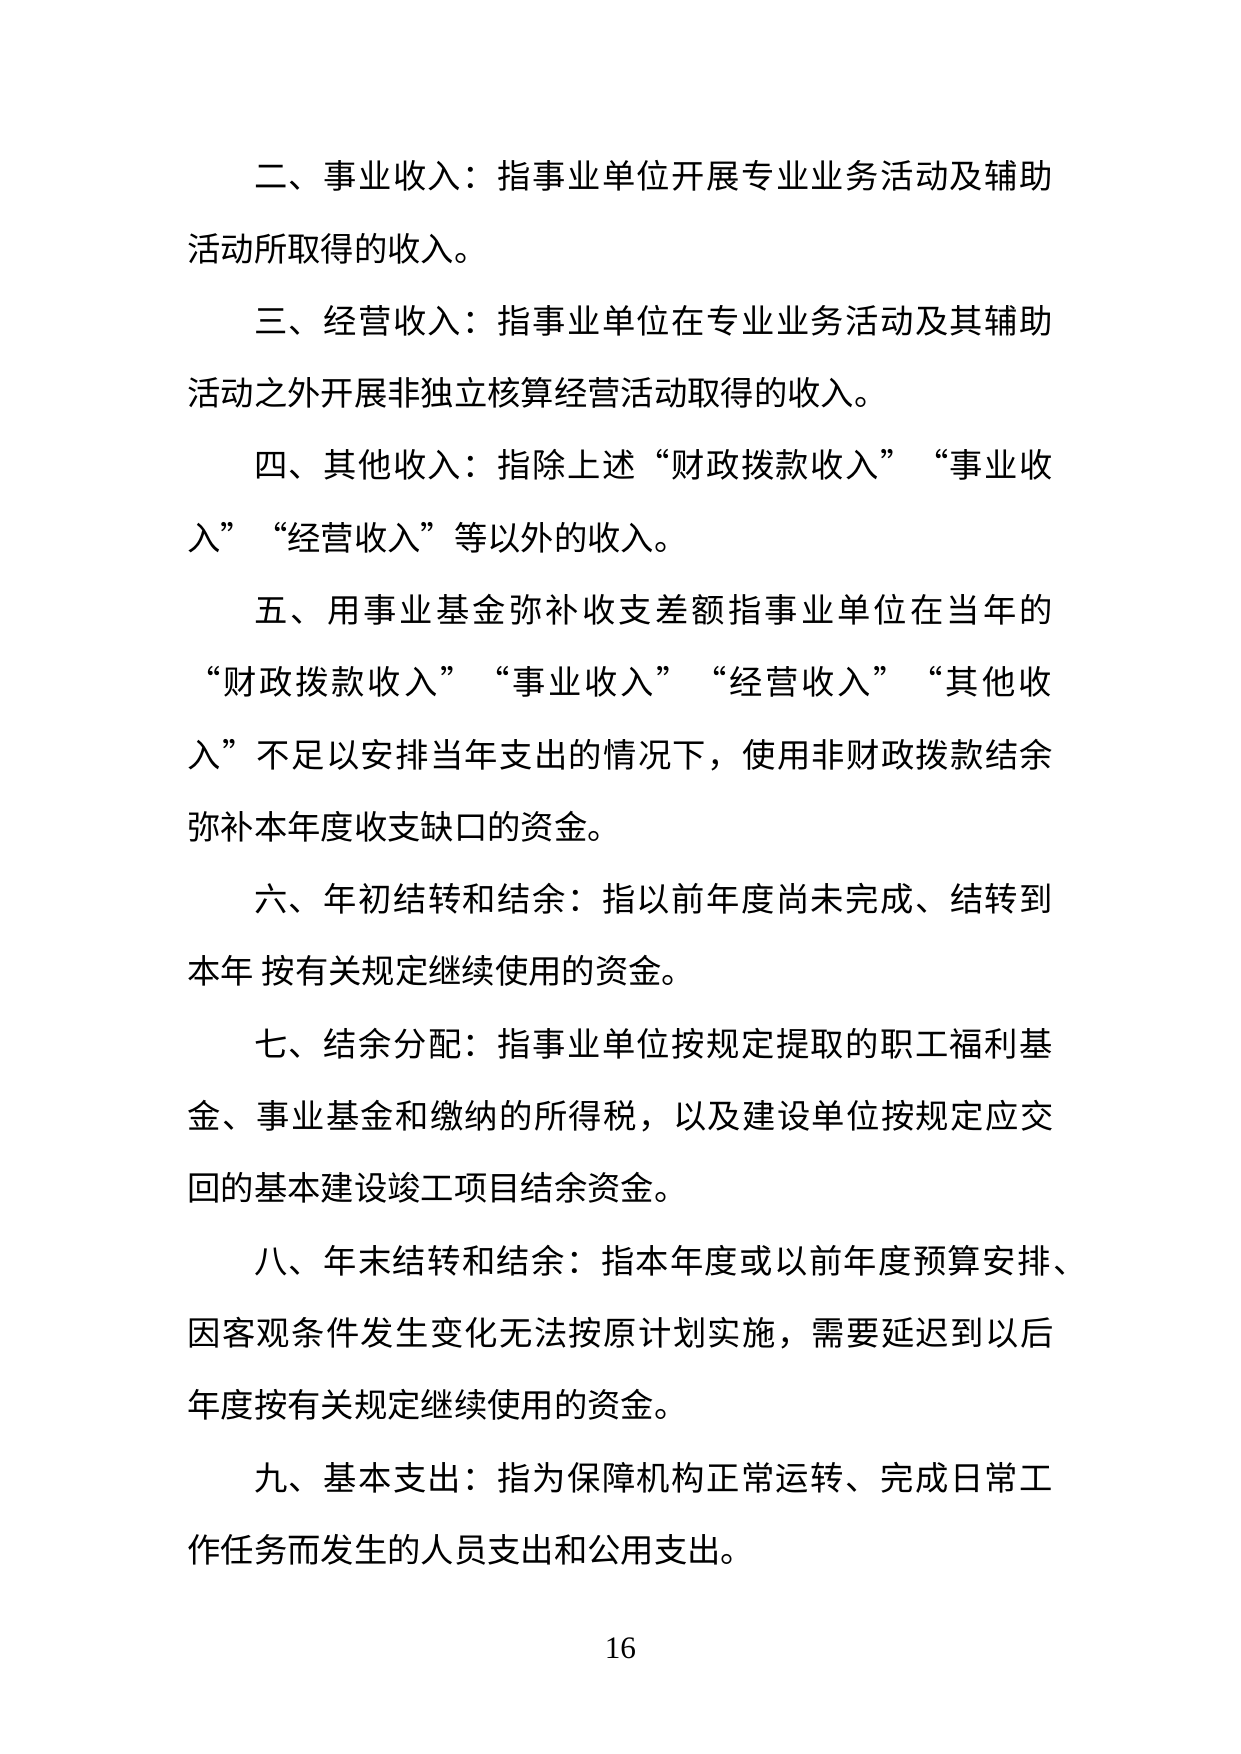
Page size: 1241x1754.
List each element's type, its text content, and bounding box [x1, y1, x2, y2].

text 八、年末结转和结余：指本年度或以前年度预算安排、因客观条件发生变化无法按原计划实施，需要延迟到以后年度按有关规定继续使用的资金。 [187, 1234, 1053, 1427]
text 六、年初结转和结余：指以前年度尚未完成、结转到本年 按有关规定继续使用的资金。 [187, 873, 1053, 993]
text 四、其他收入：指除上述“财政拨款收入”“事业收入”“经营收入”等以外的收入。 [187, 439, 1053, 560]
text 五、用事业基金弥补收支差额指事业单位在当年的“财政拨款收入”“事业收入”“经营收入”“其他收入”不足以安排当年支出的情况下，使用非财政拨款结余弥补本年度收支缺口的资金。 [187, 584, 1053, 849]
text 七、结余分配：指事业单位按规定提取的职工福利基金、事业基金和缴纳的所得税，以及建设单位按规定应交回的基本建设竣工项目结余资金。 [187, 1017, 1053, 1210]
text 九、基本支出：指为保障机构正常运转、完成日常工作任务而发生的人员支出和公用支出。 [187, 1451, 1053, 1572]
text 二、事业收入：指事业单位开展专业业务活动及辅助活动所取得的收入。 [187, 150, 1053, 271]
text 三、经营收入：指事业单位在专业业务活动及其辅助活动之外开展非独立核算经营活动取得的收入。 [187, 294, 1053, 415]
